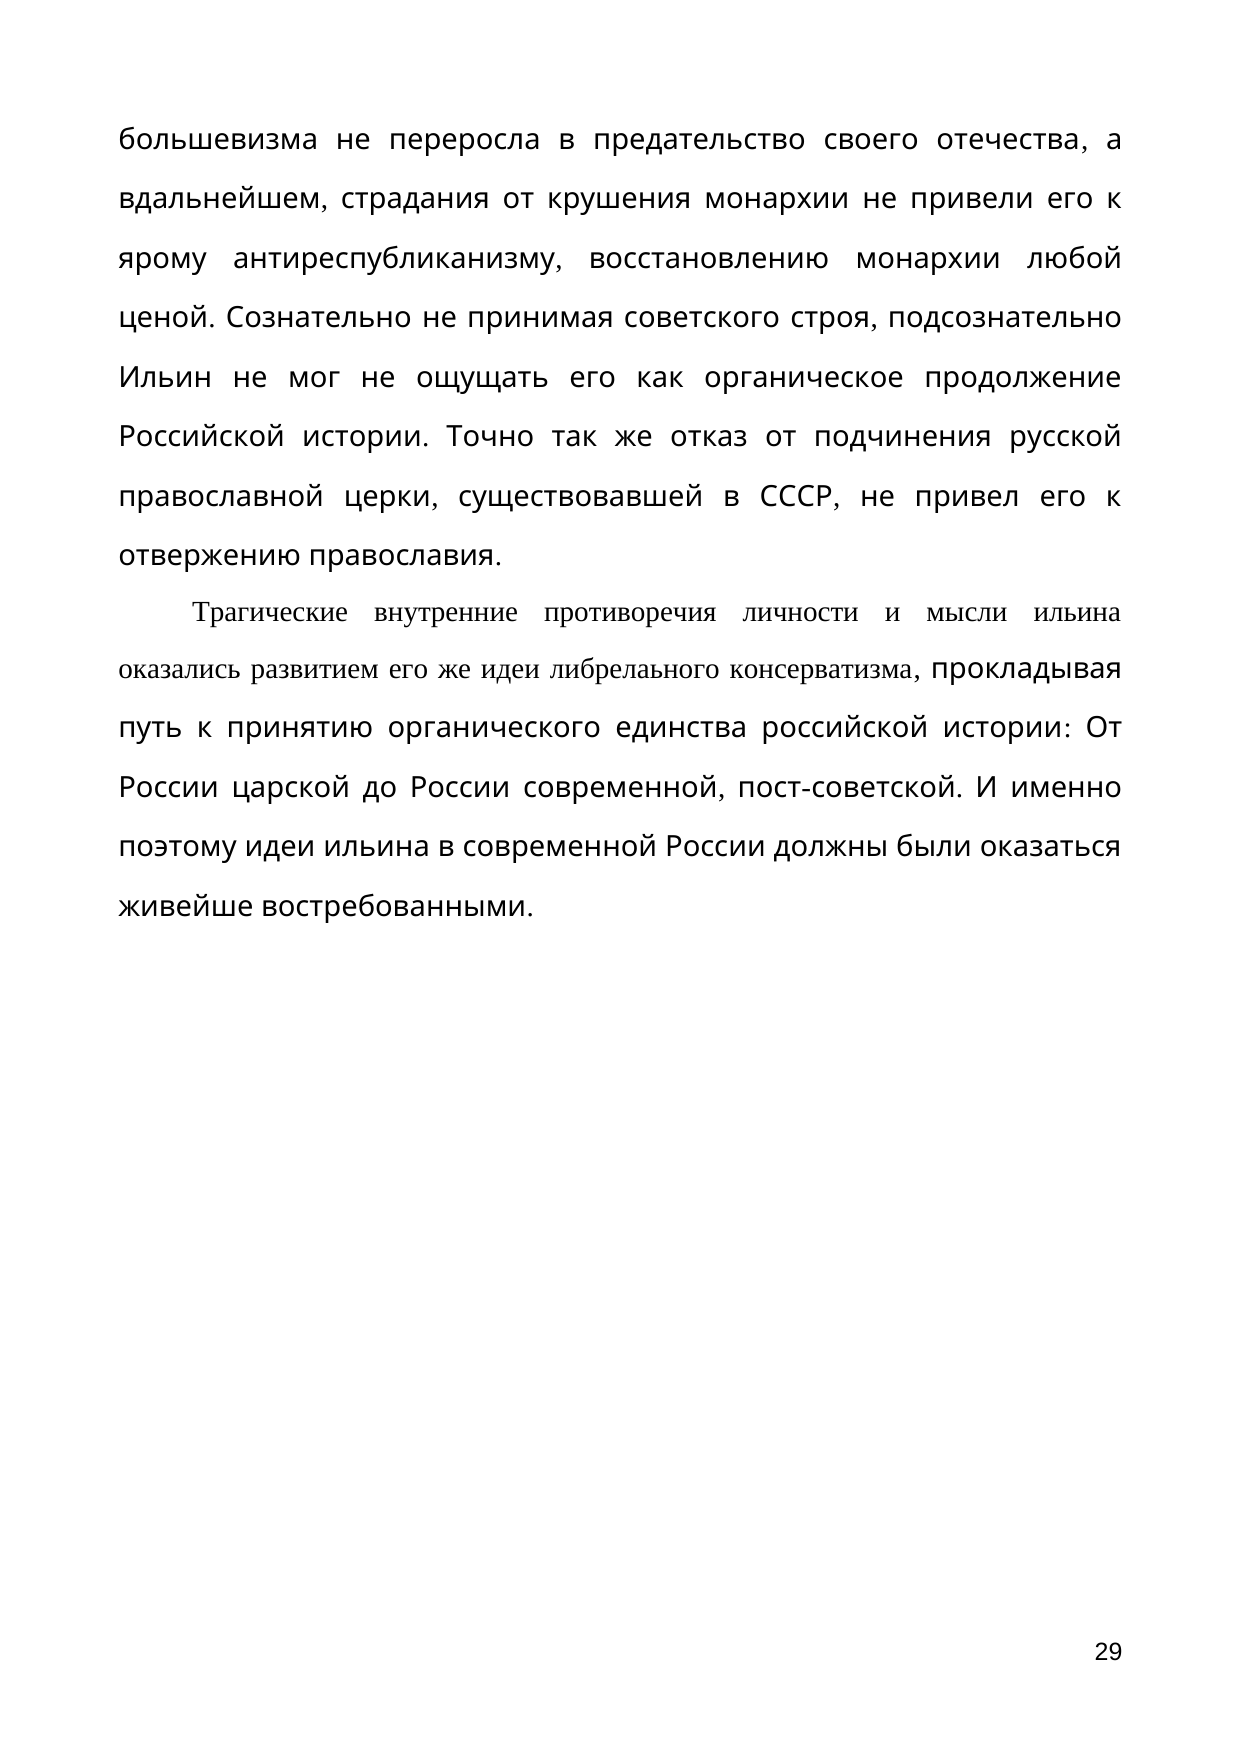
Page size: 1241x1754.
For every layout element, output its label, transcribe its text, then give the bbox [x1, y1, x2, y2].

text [118, 118, 1122, 574]
text Трагические внутренние противоречия личности и мысли ильина оказались развитием его же идеи либрелаьного консерватизма, прокладывая путь к принятию органического единства российской истории: От России царской до России современной, пост-советской. И именно поэтому идеи ильина в современной России должны были оказаться живейше востребованными. [118, 594, 1122, 925]
